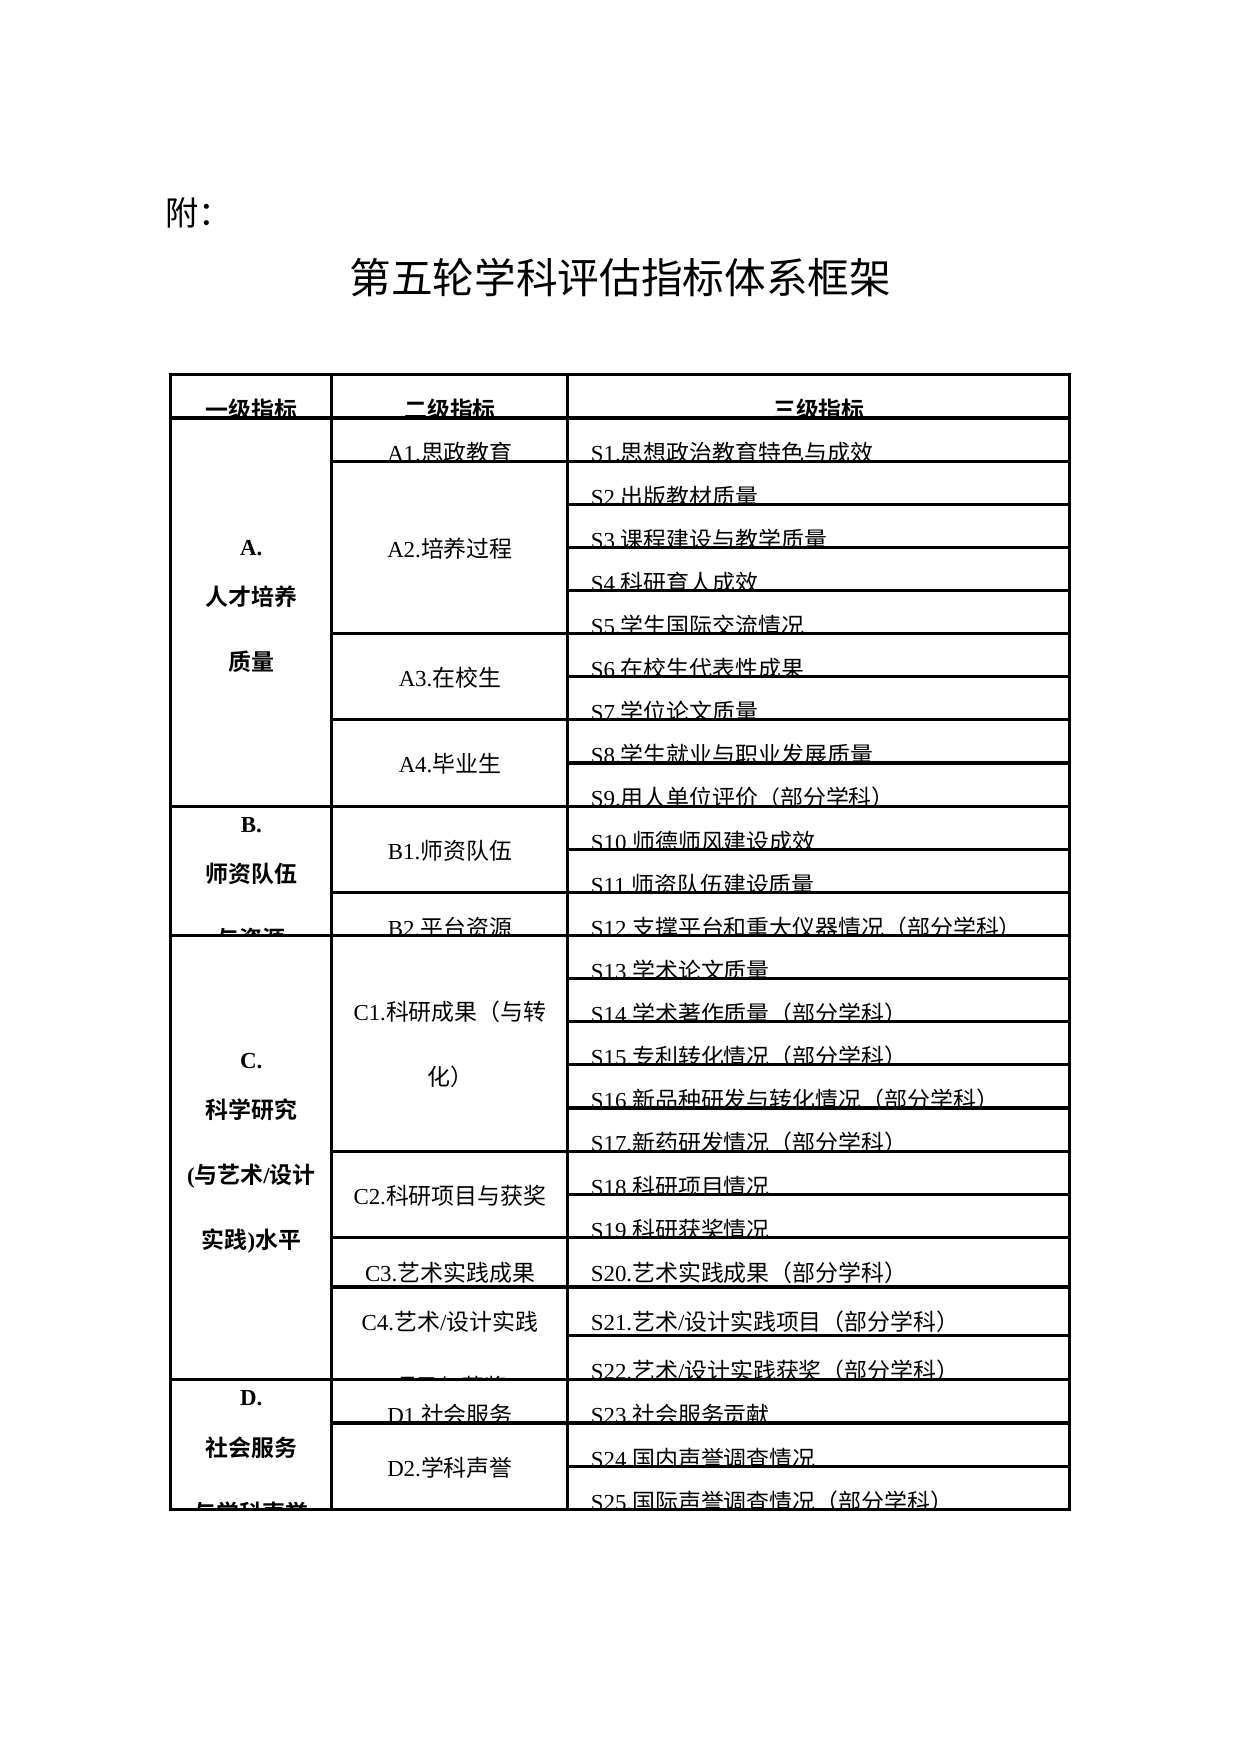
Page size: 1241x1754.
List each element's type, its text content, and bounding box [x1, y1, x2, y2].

table_cell A1.思政教育 [333, 420, 566, 459]
table_cell S17.新药研发情况（部分学科） [569, 1110, 1068, 1149]
table_cell S5.学生国际交流情况 [569, 592, 1068, 632]
table_cell S18.科研项目情况 [569, 1153, 1068, 1193]
table_cell D1.社会服务 [333, 1381, 566, 1421]
text 附： [165, 178, 1075, 243]
table_cell B1.师资队伍 [333, 808, 566, 891]
table_cell S20.艺术实践成果（部分学科） [569, 1239, 1068, 1285]
table_cell B2.平台资源 [333, 894, 566, 934]
table_cell C3.艺术实践成果 [333, 1239, 566, 1285]
table_cell C2.科研项目与获奖 [333, 1153, 566, 1236]
table_cell S1.思想政治教育特色与成效 [569, 420, 1068, 459]
table_header 三级指标 [569, 376, 1068, 416]
table_cell S12.支撑平台和重大仪器情况（部分学科） [569, 894, 1068, 934]
table_cell D. 社会服务 与学科声誉 [172, 1381, 330, 1508]
table_cell S6.在校生代表性成果 [569, 635, 1068, 675]
table_cell S16.新品种研发与转化情况（部分学科） [569, 1066, 1068, 1106]
table_cell S21.艺术/设计实践项目（部分学科） [569, 1289, 1068, 1334]
table_cell C1.科研成果（与转化） [333, 937, 566, 1149]
table_cell S24.国内声誉调查情况 [569, 1425, 1068, 1464]
table_cell S25.国际声誉调查情况（部分学科） [569, 1468, 1068, 1508]
table_cell S9.用人单位评价（部分学科） [569, 765, 1068, 804]
table_cell A. 人才培养 质量 [172, 420, 330, 804]
table_cell S19.科研获奖情况 [569, 1196, 1068, 1236]
table_cell A2.培养过程 [333, 463, 566, 632]
table_cell D2.学科声誉 [333, 1425, 566, 1508]
table_cell S11.师资队伍建设质量 [569, 851, 1068, 891]
table_cell S10.师德师风建设成效 [569, 808, 1068, 848]
table_cell S3.课程建设与教学质量 [569, 506, 1068, 546]
table_cell S4.科研育人成效 [569, 549, 1068, 589]
table_cell S22.艺术/设计实践获奖（部分学科） [569, 1337, 1068, 1378]
table_cell S8.学生就业与职业发展质量 [569, 721, 1068, 761]
table_cell S14.学术著作质量（部分学科） [569, 980, 1068, 1020]
table_cell S13.学术论文质量 [569, 937, 1068, 977]
table_cell S23.社会服务贡献 [569, 1381, 1068, 1421]
table_cell C. 科学研究 (与艺术/设计 实践)水平 [172, 937, 330, 1378]
table_header 一级指标 [172, 376, 330, 416]
table_cell S15.专利转化情况（部分学科） [569, 1023, 1068, 1063]
table_cell A4.毕业生 [333, 721, 566, 804]
table_cell S2.出版教材质量 [569, 463, 1068, 503]
table_cell A3.在校生 [333, 635, 566, 718]
text 第五轮学科评估指标体系框架 [165, 243, 1075, 308]
table_cell C4.艺术/设计实践 项目与获奖 [333, 1289, 566, 1378]
table_cell B. 师资队伍 与资源 [172, 808, 330, 934]
table_header 二级指标 [333, 376, 566, 416]
table_cell S7.学位论文质量 [569, 678, 1068, 718]
